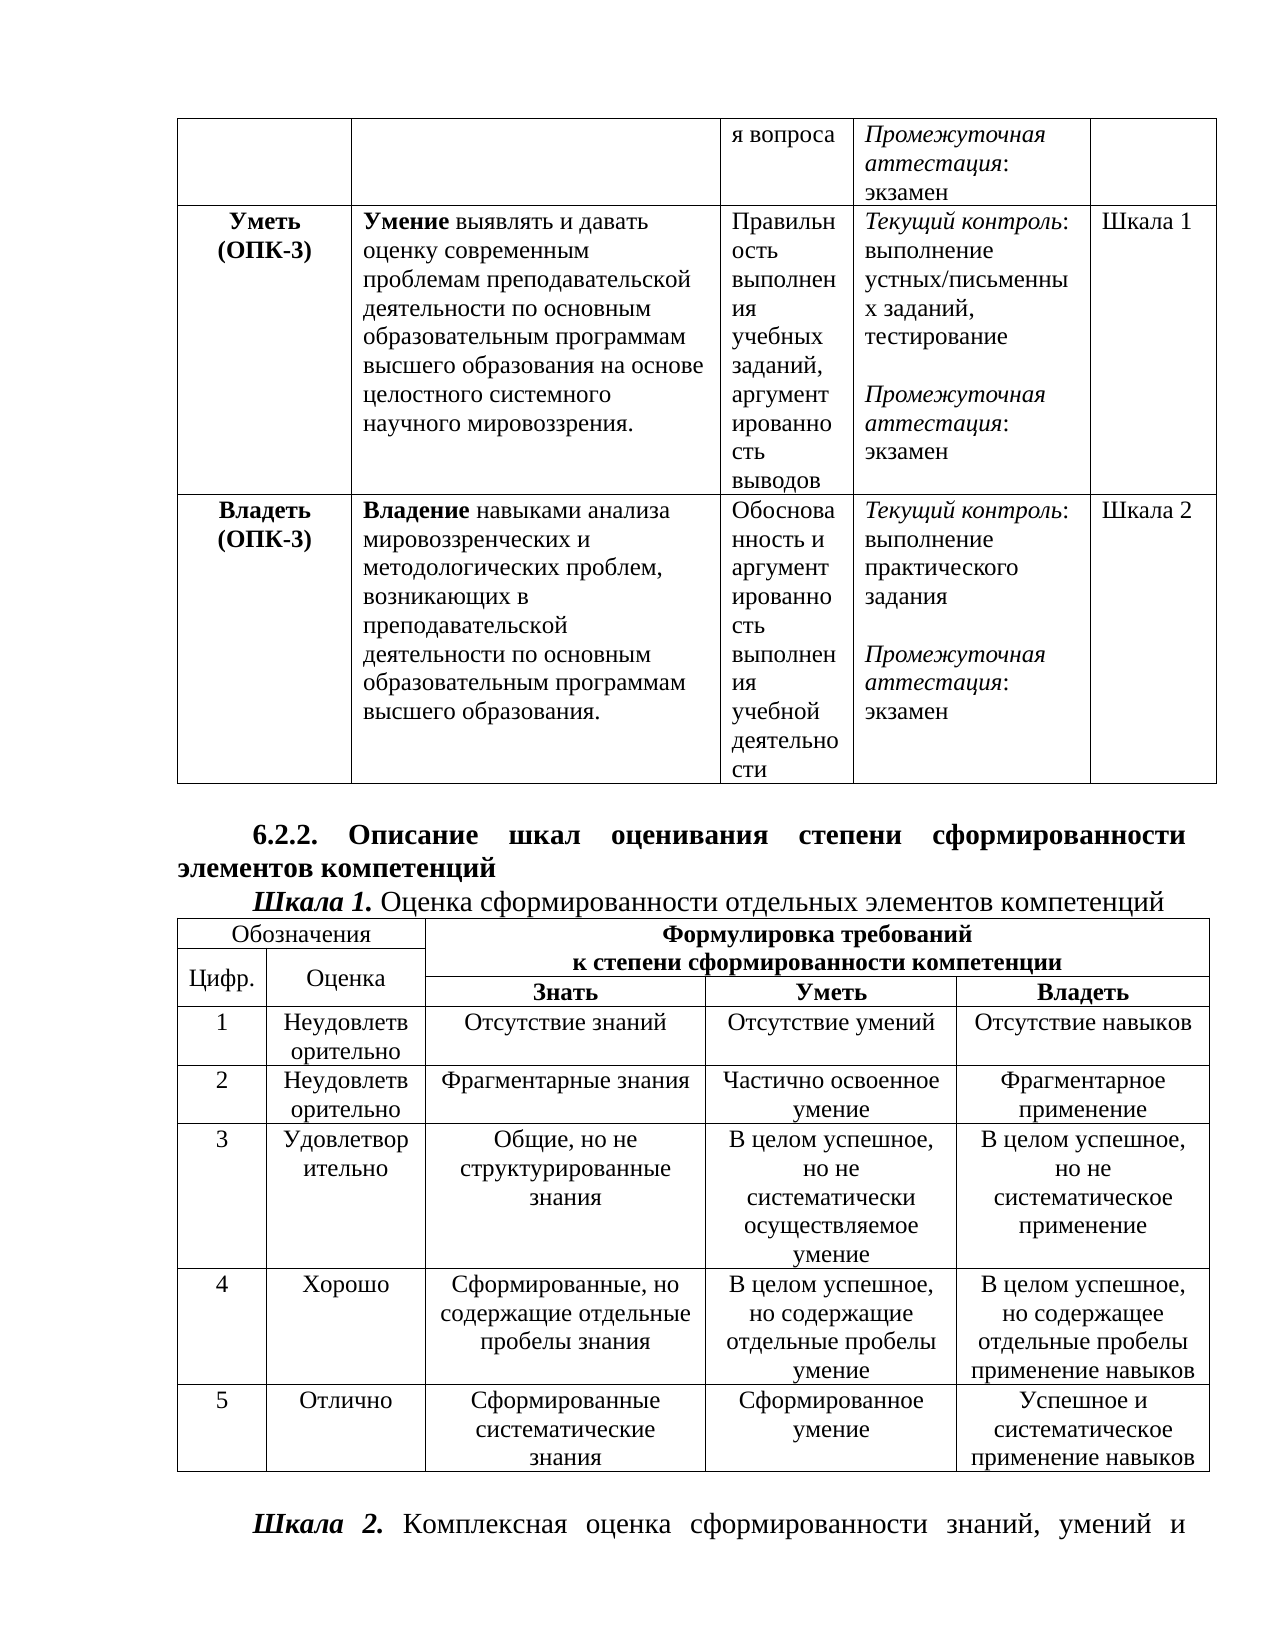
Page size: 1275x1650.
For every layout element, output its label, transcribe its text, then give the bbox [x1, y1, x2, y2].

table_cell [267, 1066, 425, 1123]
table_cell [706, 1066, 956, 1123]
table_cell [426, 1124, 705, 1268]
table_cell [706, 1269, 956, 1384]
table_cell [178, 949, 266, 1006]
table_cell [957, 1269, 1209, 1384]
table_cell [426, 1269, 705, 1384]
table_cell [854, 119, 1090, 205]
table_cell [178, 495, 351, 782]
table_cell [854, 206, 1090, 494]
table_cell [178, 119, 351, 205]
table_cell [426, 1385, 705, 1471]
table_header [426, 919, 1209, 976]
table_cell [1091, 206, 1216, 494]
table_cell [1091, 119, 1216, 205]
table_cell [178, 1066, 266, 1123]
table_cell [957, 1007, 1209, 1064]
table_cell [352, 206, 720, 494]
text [177, 1506, 1186, 1539]
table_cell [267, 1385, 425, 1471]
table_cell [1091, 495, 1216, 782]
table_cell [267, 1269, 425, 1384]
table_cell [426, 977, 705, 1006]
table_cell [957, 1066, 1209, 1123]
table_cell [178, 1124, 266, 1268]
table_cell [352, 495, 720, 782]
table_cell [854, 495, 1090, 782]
text 6.2.2. Описание шкал оценивания степени сформированности элементов компетенций [177, 817, 1186, 884]
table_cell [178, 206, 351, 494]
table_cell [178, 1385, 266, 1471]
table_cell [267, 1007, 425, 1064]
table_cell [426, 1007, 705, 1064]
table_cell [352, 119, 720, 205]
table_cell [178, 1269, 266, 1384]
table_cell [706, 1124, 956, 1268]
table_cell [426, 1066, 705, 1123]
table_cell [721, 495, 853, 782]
text Шкала 1. Оценка сформированности отдельных элементов компетенций [177, 884, 1186, 918]
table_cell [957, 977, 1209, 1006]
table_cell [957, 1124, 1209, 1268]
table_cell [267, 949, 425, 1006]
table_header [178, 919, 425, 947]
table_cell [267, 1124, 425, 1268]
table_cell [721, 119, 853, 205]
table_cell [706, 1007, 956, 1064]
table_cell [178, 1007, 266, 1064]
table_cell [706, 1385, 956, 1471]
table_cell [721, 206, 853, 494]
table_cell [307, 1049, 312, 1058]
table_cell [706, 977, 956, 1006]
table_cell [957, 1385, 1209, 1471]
